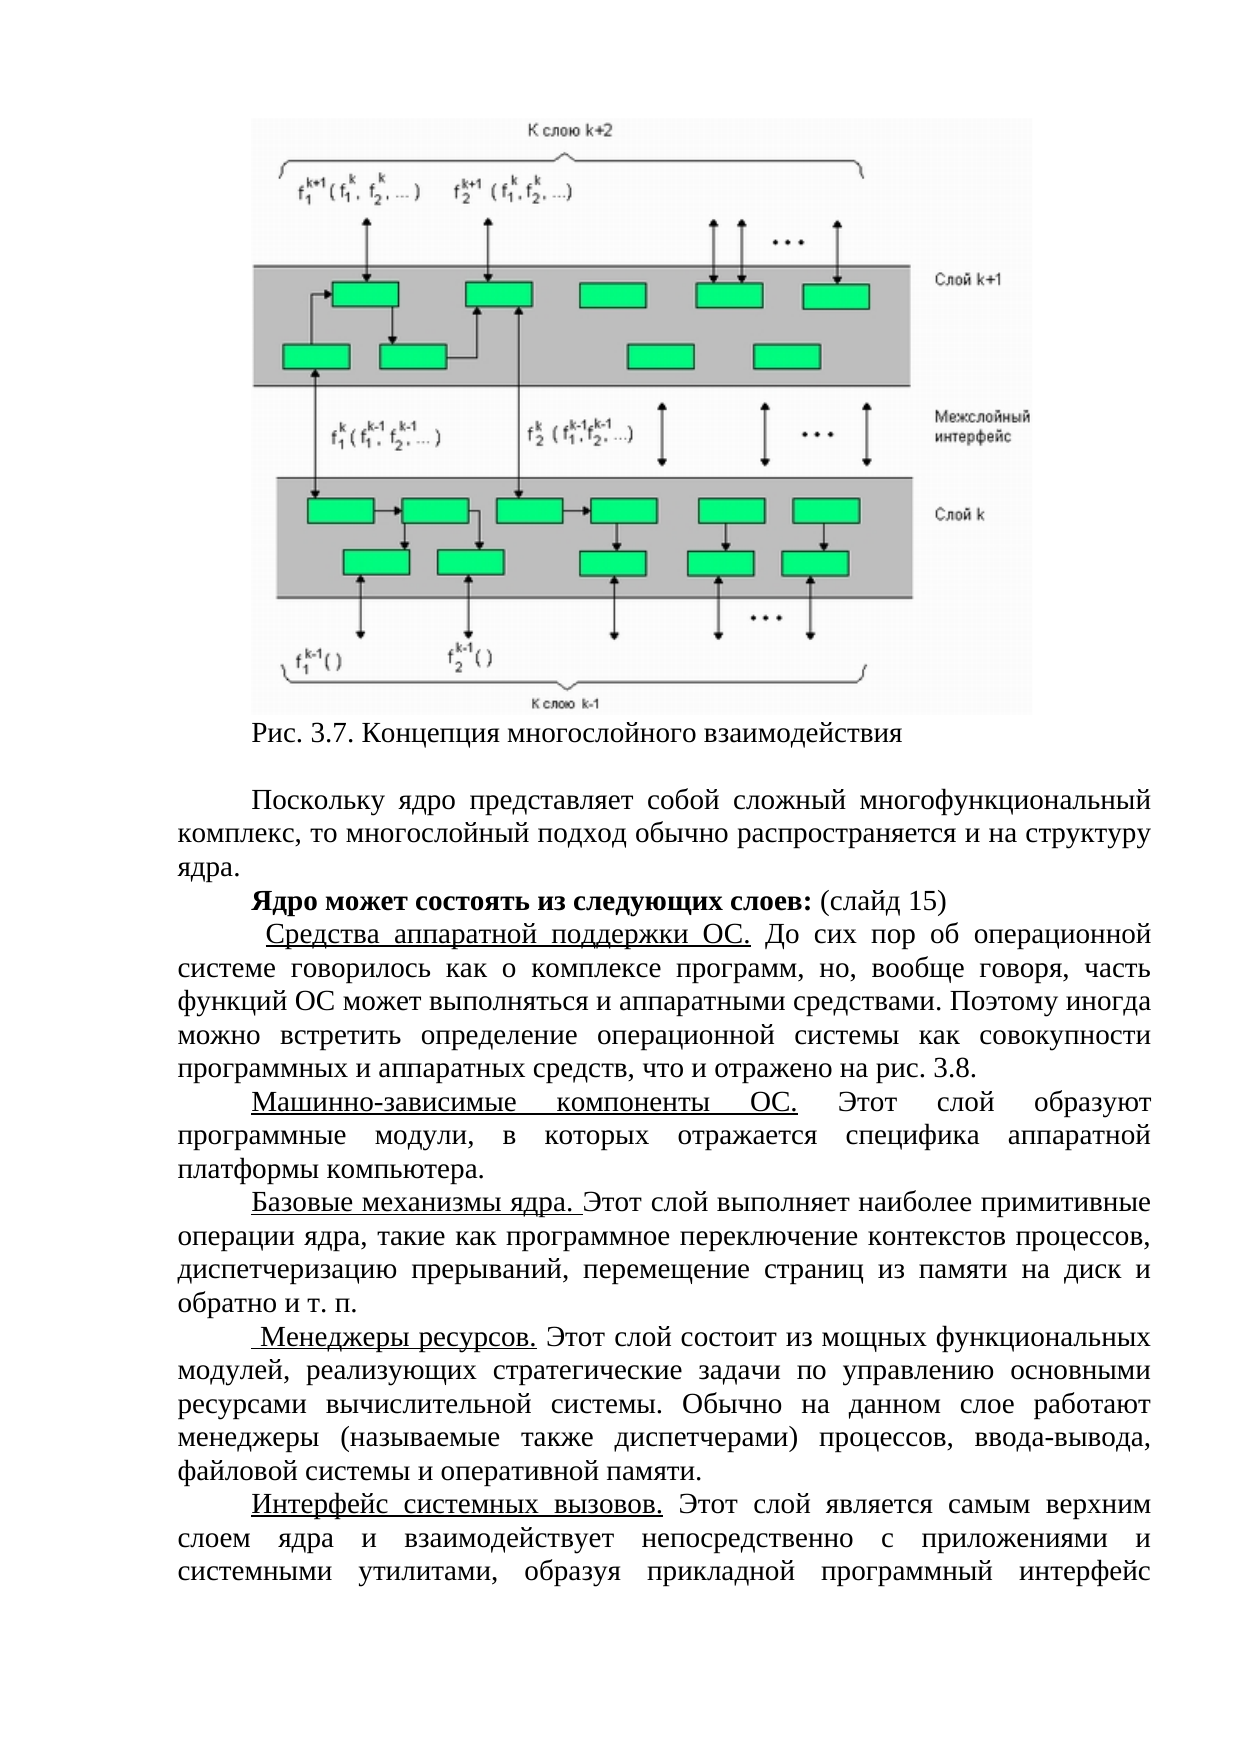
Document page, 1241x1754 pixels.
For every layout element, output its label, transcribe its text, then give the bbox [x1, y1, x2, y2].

text Ядро может состоять из следующих слоев: (слайд 15) [177, 883, 1152, 916]
text Менеджеры ресурсов. Этот слой состоит из мощных функциональных модулей, реализующих стратегические задачи по управлению основными ресурсами вычислительной системы. Обычно на данном слое работают менеджеры (называемые также диспетчерами) процессов, ввода-вывода, файловой системы и оперативной памяти. [177, 1319, 1152, 1486]
text Машинно-зависимые компоненты ОС. Этот слой образуют программные модули, в которых отражается специфика аппаратной платформы компьютера. [177, 1084, 1152, 1184]
text Базовые механизмы ядра. Этот слой выполняет наиболее примитивные операции ядра, такие как программное переключение контекстов процессов, диспетчеризацию прерываний, перемещение страниц из памяти на диск и обратно и т. п. [177, 1184, 1152, 1319]
picture [251, 118, 1033, 715]
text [177, 1486, 1152, 1587]
text Поскольку ядро представляет собой сложный многофункциональный комплекс, то многослойный подход обычно распространяется и на структуру ядра. [177, 782, 1152, 883]
text Рис. 3.7. Концепция многослойного взаимодействия [177, 715, 1152, 748]
text Средства аппаратной поддержки ОС. До сих пор об операционной системе говорилось как о комплексе программ, но, вообще говоря, часть функций ОС может выполняться и аппаратными средствами. Поэтому иногда можно встретить определение операционной системы как совокупности программных и аппаратных средств, что и отражено на рис. 3.8. [177, 916, 1152, 1084]
